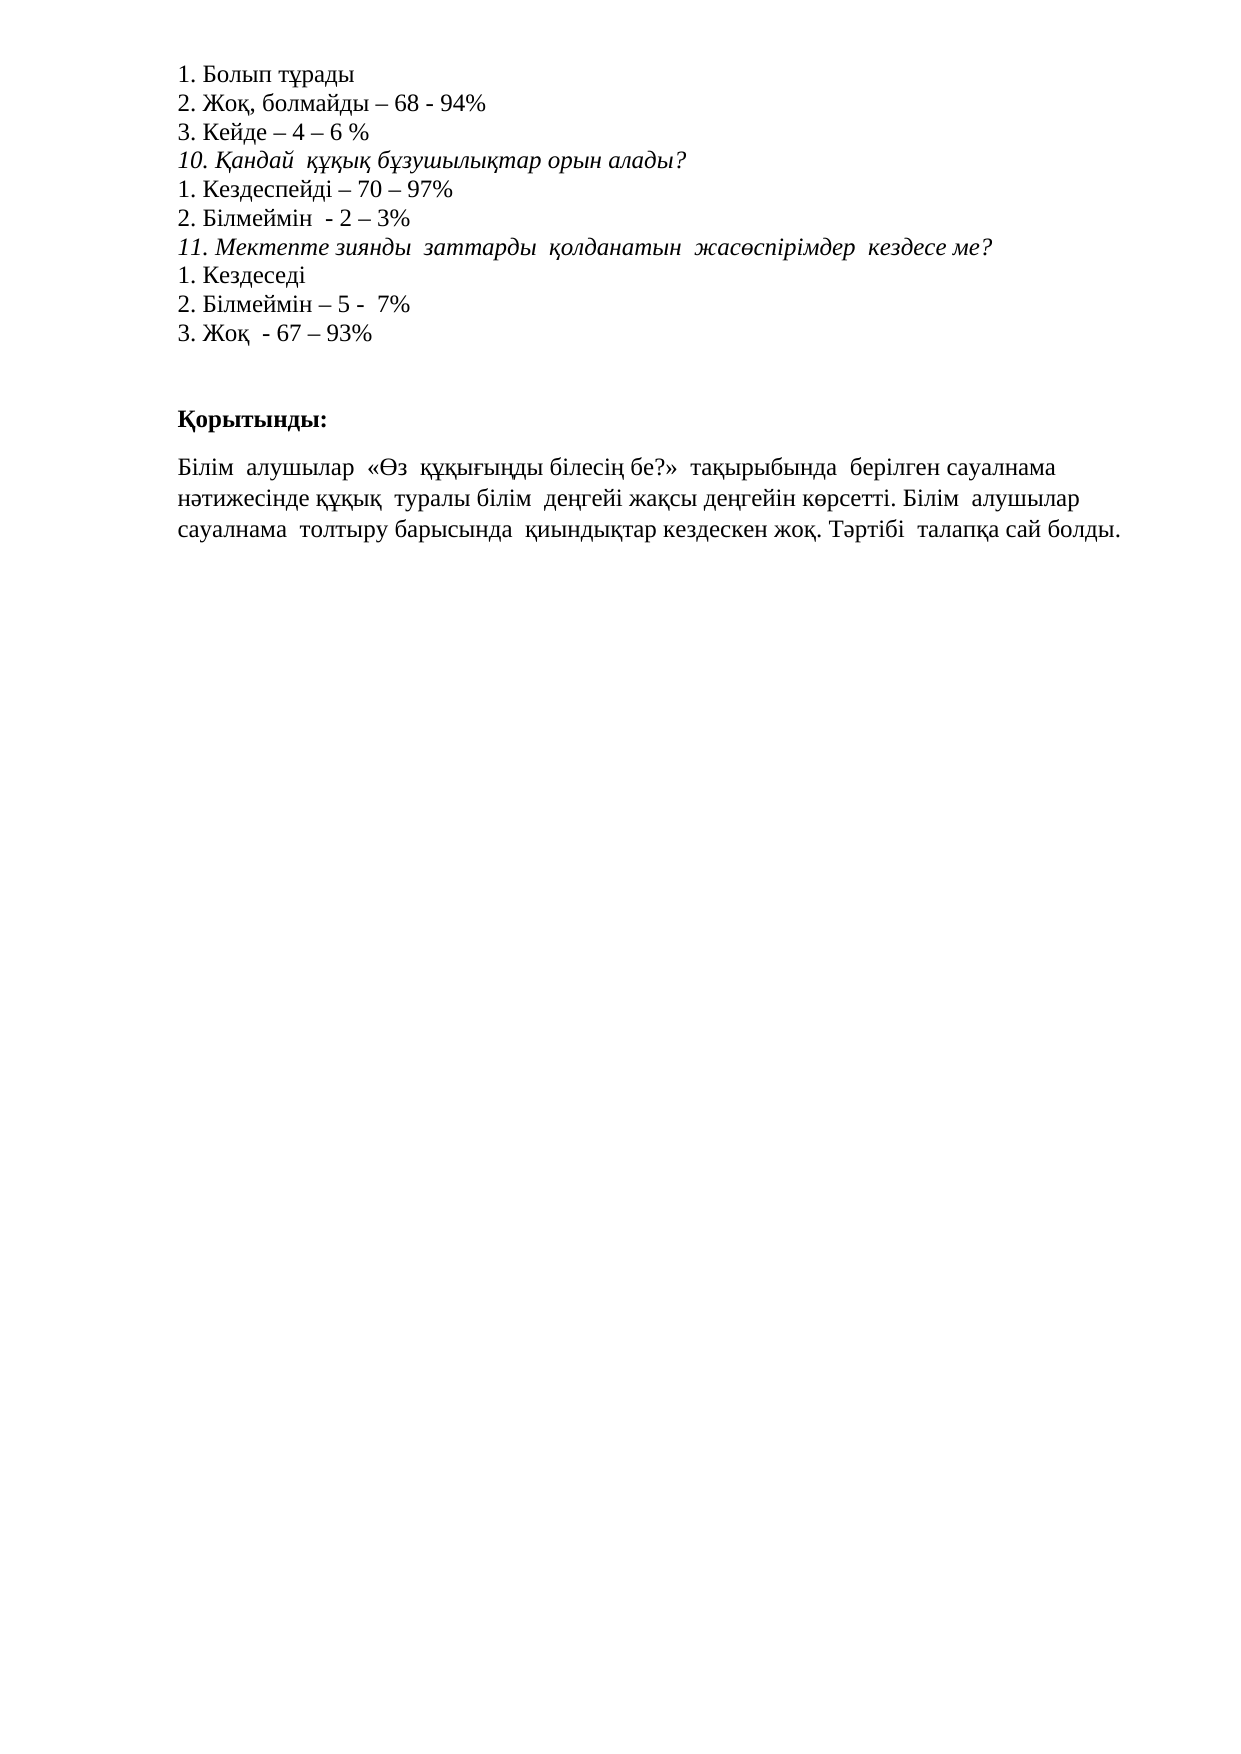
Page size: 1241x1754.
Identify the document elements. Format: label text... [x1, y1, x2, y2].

text 2. Жоқ, болмайды – 68 - 94% [177, 88, 1197, 117]
text 1. Кездеседі [177, 260, 1197, 289]
text 2. Білмеймін - 2 – 3% [177, 203, 1197, 232]
text Қорытынды: [177, 404, 1152, 433]
text 3. Жоқ - 67 – 93% [177, 318, 1197, 347]
text 1. Болып тұрады [177, 59, 1197, 88]
text 11. Мектепте зиянды заттарды қолданатын жасөспірімдер кездесе ме? [177, 232, 1197, 260]
text 10. Қандай құқық бұзушылықтар орын алады? [177, 145, 1197, 174]
text 1. Кездеспейді – 70 – 97% [177, 174, 1197, 203]
text 2. Білмеймін – 5 - 7% [177, 289, 1197, 318]
text 3. Кейде – 4 – 6 % [177, 117, 1197, 145]
text Білім алушылар «Өз құқығыңды білесің бе?» тақырыбында берілген сауалнама нәтижесінде құқық туралы білім деңгейі жақсы деңгейін көрсетті. Білім алушылар сауалнама толтыру барысында қиындықтар кездескен жоқ. Тәртібі талапқа сай болды. [177, 452, 1152, 543]
